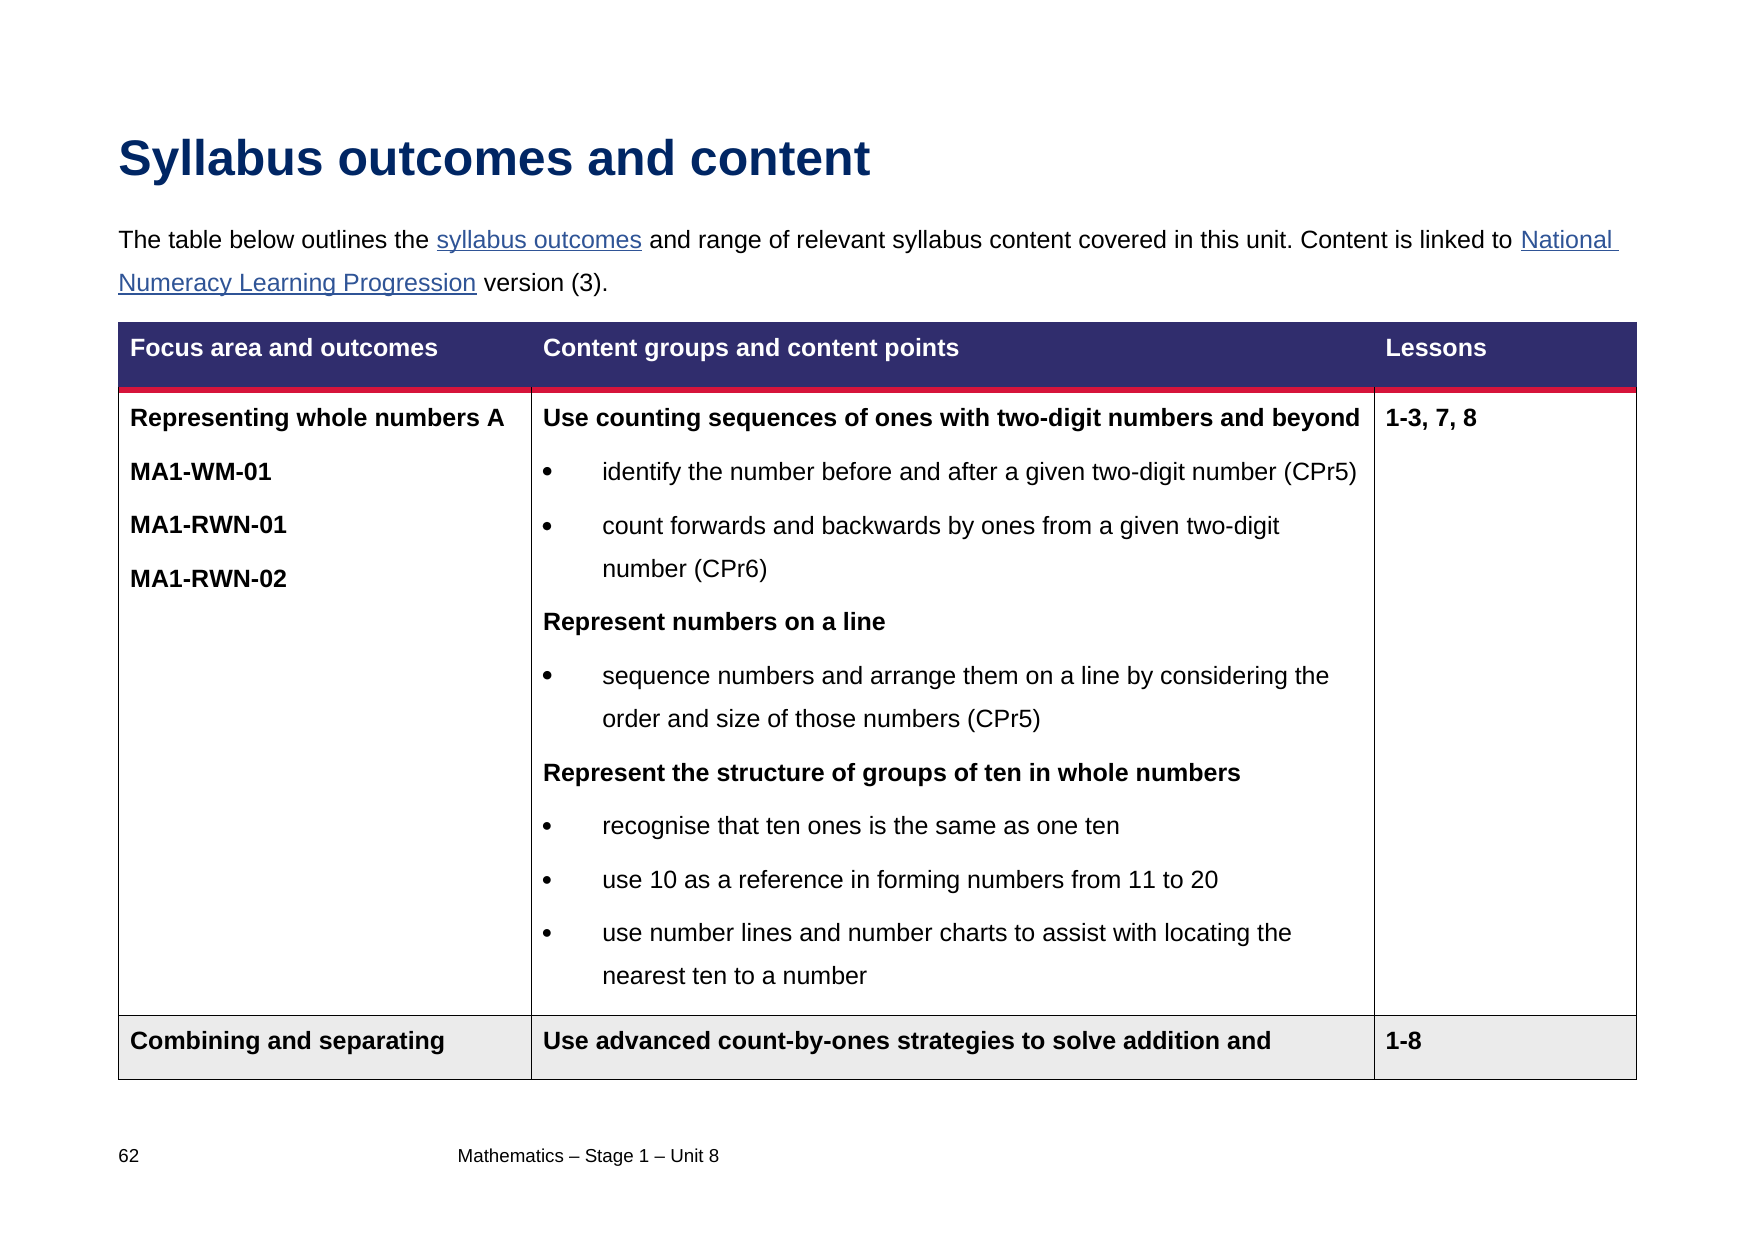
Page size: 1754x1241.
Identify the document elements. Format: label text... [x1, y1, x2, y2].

table_cell Use counting sequences of ones with two-digit numbers and beyond identify the number before and after a given two-digit number (CPr5) count forwards and backwards by ones from a given two-digit number (CPr6) Represent numbers on a line sequence numbers and arrange them on a line by considering the order and size of those numbers (CPr5) Represent the structure of groups of ten in whole numbers recognise that ten ones is the same as one ten use 10 as a reference in forming numbers from 11 to 20 use number lines and number charts to assist with locating the nearest ten to a number [532, 393, 1374, 1015]
table_cell 1-3, 7, 8 [1375, 393, 1636, 1015]
text The table below outlines the syllabus outcomes and range of relevant syllabus content covered in this unit. Content is linked to National Numeracy Learning Progression version (3). [118, 225, 1636, 297]
subtitle Syllabus outcomes and content [118, 128, 1636, 186]
table_cell Representing whole numbers A MA1-WM-01 MA1-RWN-01 MA1-RWN-02 [119, 393, 531, 1015]
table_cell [119, 1016, 531, 1079]
table_header Content groups and content points [532, 323, 1374, 387]
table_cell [532, 1016, 1374, 1079]
table_cell 1-8 [1375, 1016, 1636, 1079]
table_header Lessons [1375, 323, 1636, 387]
table_header Focus area and outcomes [119, 323, 531, 387]
